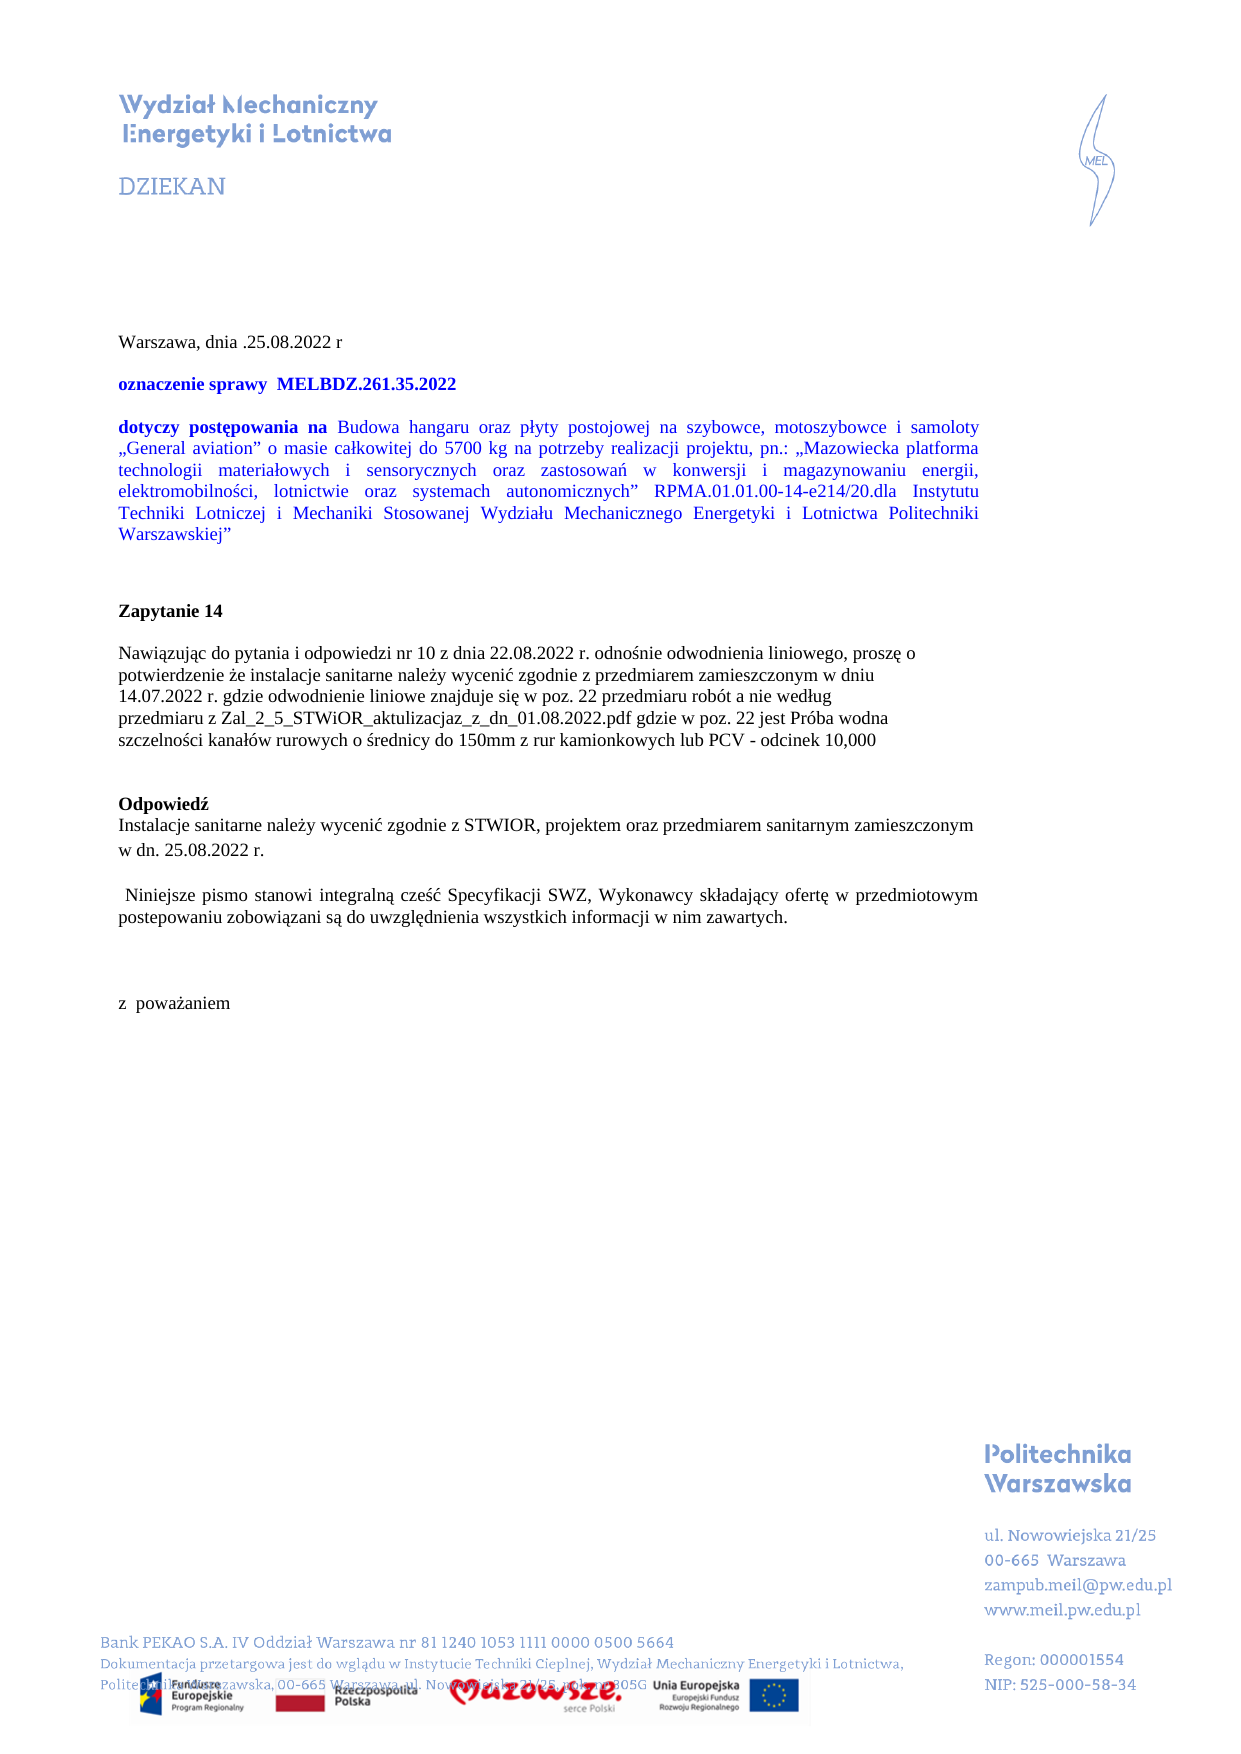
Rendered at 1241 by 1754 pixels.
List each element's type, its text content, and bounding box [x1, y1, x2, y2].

picture [1, 1, 1236, 226]
text Instalacje sanitarne należy wycenić zgodnie z STWIOR, projektem oraz przedmiarem sanitarnym zamieszczonym w dn. 25.08.2022 r. [118, 814, 980, 860]
text oznaczenie sprawy MELBDZ.261.35.2022 [118, 373, 980, 395]
text dotyczy postępowania na Budowa hangaru oraz płyty postojowej na szybowce, motoszybowce i samoloty „General aviation” o masie całkowitej do 5700 kg na potrzeby realizacji projektu, pn.: „Mazowiecka platforma technologii materiałowych i sensorycznych oraz zastosowań w konwersji i magazynowaniu energii, elektromobilności, lotnictwie oraz systemach autonomicznych” RPMA.01.01.00-14-e214/20.dla Instytutu Techniki Lotniczej i Mechaniki Stosowanej Wydziału Mechanicznego Energetyki i Lotnictwa Politechniki Warszawskiej” [118, 416, 980, 545]
text Warszawa, dnia .25.08.2022 r [118, 331, 980, 352]
text Niniejsze pismo stanowi integralną cześć Specyfikacji SWZ, Wykonawcy składający ofertę w przedmiotowym postepowaniu zobowiązani są do uwzględnienia wszystkich informacji w nim zawartych. [118, 884, 980, 927]
picture [99, 1443, 1218, 1750]
text szczelności kanałów rurowych o średnicy do 150mm z rur kamionkowych lub PCV - odcinek 10,000 [118, 728, 980, 750]
text przedmiaru z Zal_2_5_STWiOR_aktulizacjaz_z_dn_01.08.2022.pdf gdzie w poz. 22 jest Próba wodna [118, 707, 980, 728]
text Zapytanie 14 [118, 600, 980, 621]
text Odpowiedź [118, 792, 980, 814]
text 14.07.2022 r. gdzie odwodnienie liniowe znajduje się w poz. 22 przedmiaru robót a nie według [118, 685, 980, 707]
text z poważaniem [118, 992, 980, 1014]
text potwierdzenie że instalacje sanitarne należy wycenić zgodnie z przedmiarem zamieszczonym w dniu [118, 664, 980, 685]
text Nawiązując do pytania i odpowiedzi nr 10 z dnia 22.08.2022 r. odnośnie odwodnienia liniowego, proszę o [118, 642, 980, 664]
